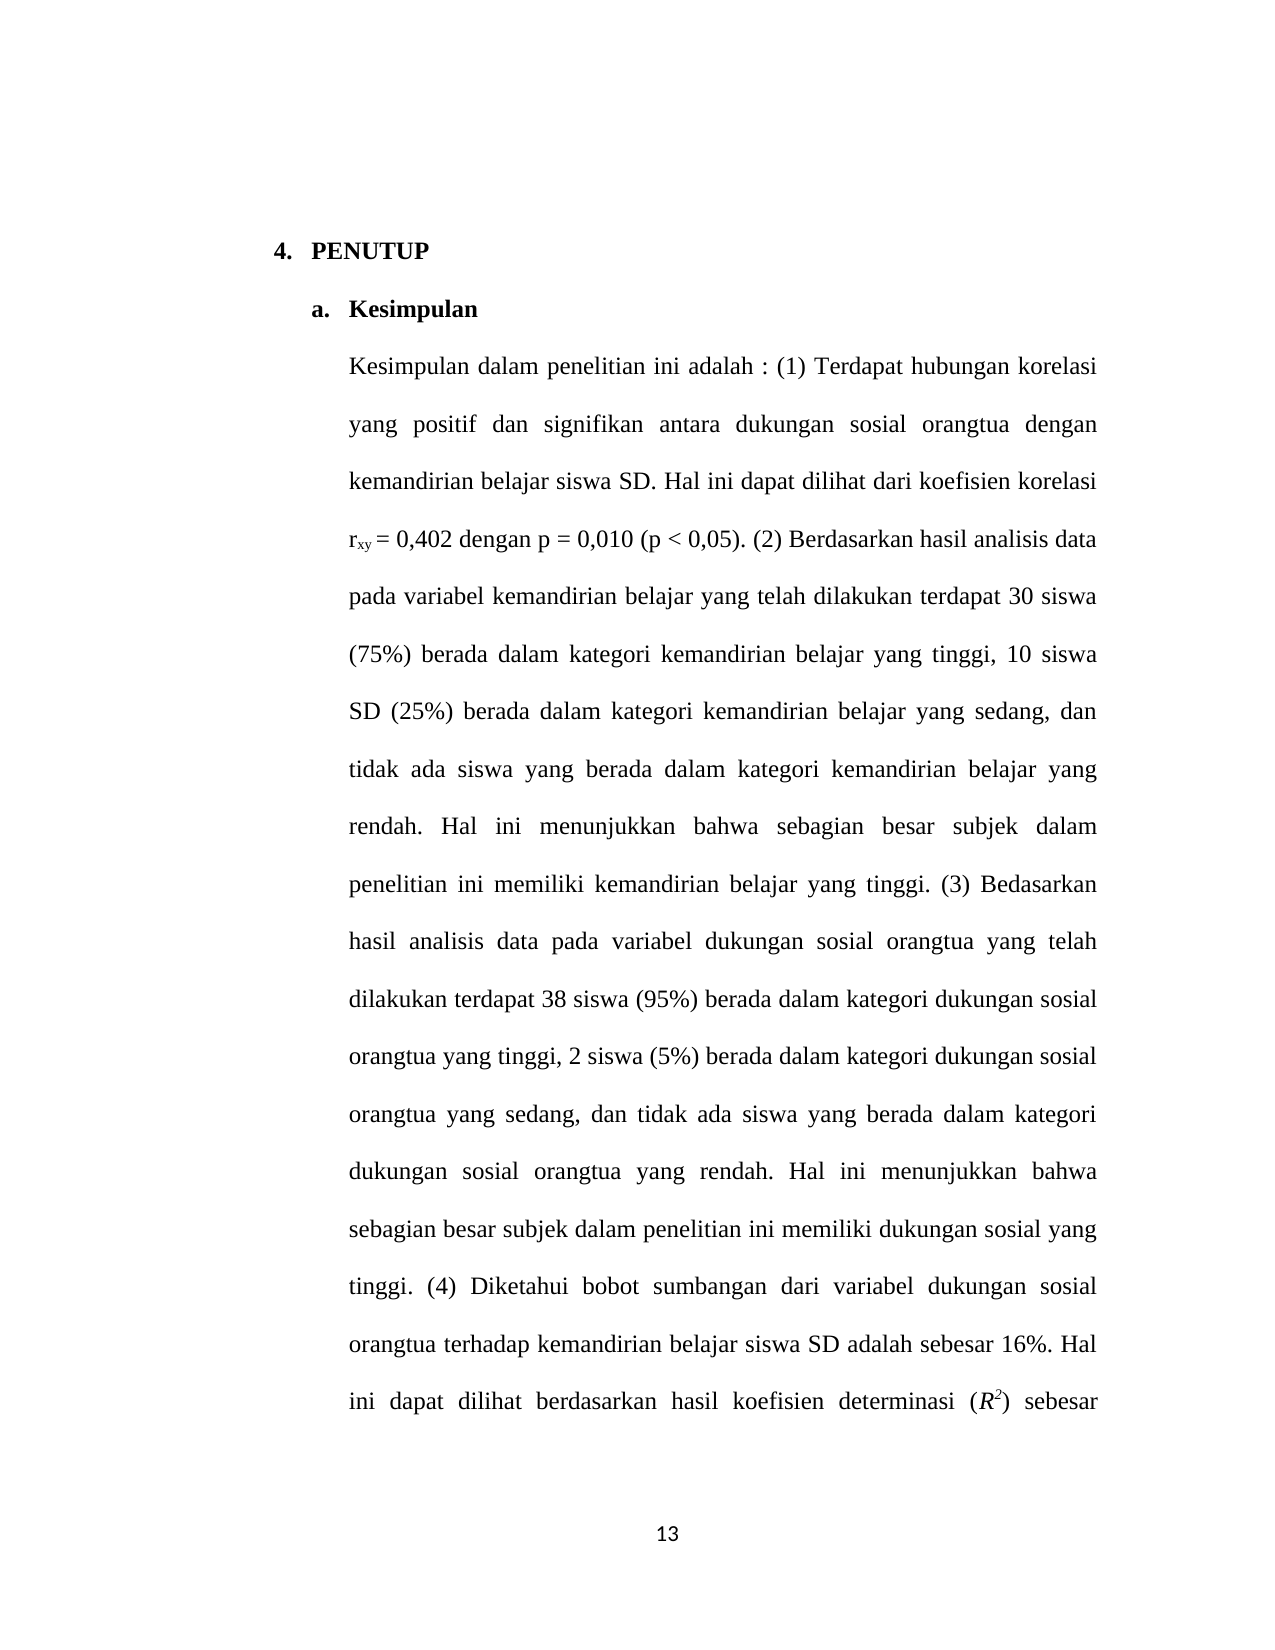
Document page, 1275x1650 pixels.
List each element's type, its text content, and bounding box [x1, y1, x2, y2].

list PENUTUP [274, 236, 1098, 265]
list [349, 351, 1098, 1415]
list Kesimpulan [311, 294, 1098, 322]
